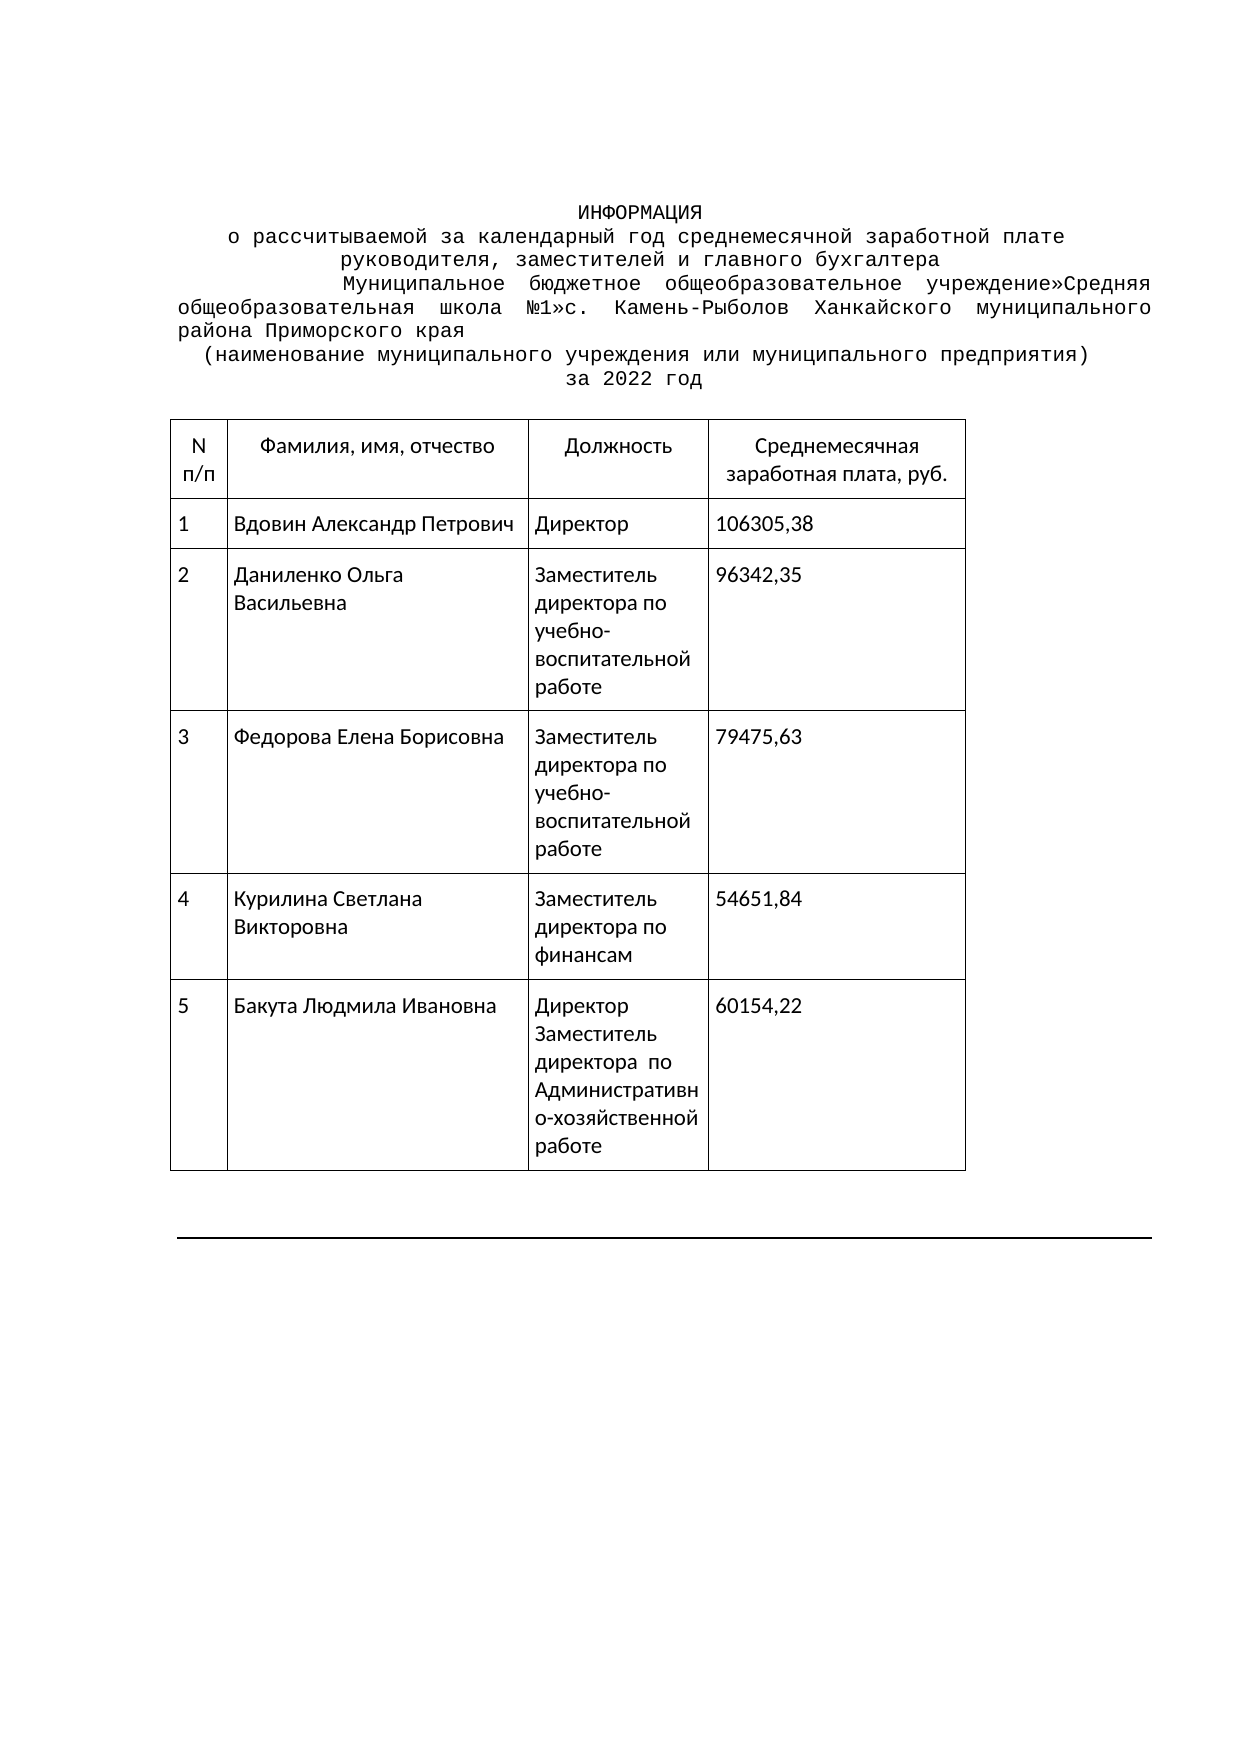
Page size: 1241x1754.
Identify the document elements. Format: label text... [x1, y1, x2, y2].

table_cell 96342,35 [709, 549, 965, 710]
table_cell 106305,38 [709, 499, 965, 548]
table_cell Заместитель директора по учебно-воспитательной работе [529, 711, 708, 873]
table_header Фамилия, имя, отчество [228, 420, 528, 498]
table_cell Даниленко Ольга Васильевна [228, 549, 528, 710]
table_cell 2 [171, 549, 227, 710]
table_header N п/п [171, 420, 227, 498]
table_cell 79475,63 [709, 711, 965, 873]
table_header Должность [529, 420, 708, 498]
table_cell Курилина Светлана Викторовна [228, 874, 528, 979]
table_cell Заместитель директора по учебно-воспитательной работе [529, 549, 708, 710]
table_cell 54651,84 [709, 874, 965, 979]
table_cell 5 [171, 980, 227, 1169]
table_cell 60154,22 [709, 980, 965, 1169]
table_cell Федорова Елена Борисовна [228, 711, 528, 873]
text руководителя, заместителей и главного бухгалтера [177, 249, 1152, 273]
table_cell 1 [171, 499, 227, 548]
text Муниципальное бюджетное общеобразовательное учреждение»Средняя общеобразовательная школа №1»с. Камень-Рыболов Ханкайского муниципального района Приморского края [177, 273, 1152, 344]
table_cell Директор [529, 499, 708, 548]
text за 2022 год [177, 368, 1152, 391]
text ИНФОРМАЦИЯ [177, 202, 1152, 226]
text (наименование муниципального учреждения или муниципального предприятия) [177, 344, 1152, 368]
table_cell Заместитель директора по финансам [529, 874, 708, 979]
table_cell 3 [171, 711, 227, 873]
text о рассчитываемой за календарный год среднемесячной заработной плате [177, 226, 1152, 249]
table_cell Директор Заместитель директора по Административно-хозяйственной работе [529, 980, 708, 1169]
table_cell Бакута Людмила Ивановна [228, 980, 528, 1169]
table_cell 4 [171, 874, 227, 979]
table_cell Вдовин Александр Петрович [228, 499, 528, 548]
table_header Среднемесячная заработная плата, руб. [709, 420, 965, 498]
